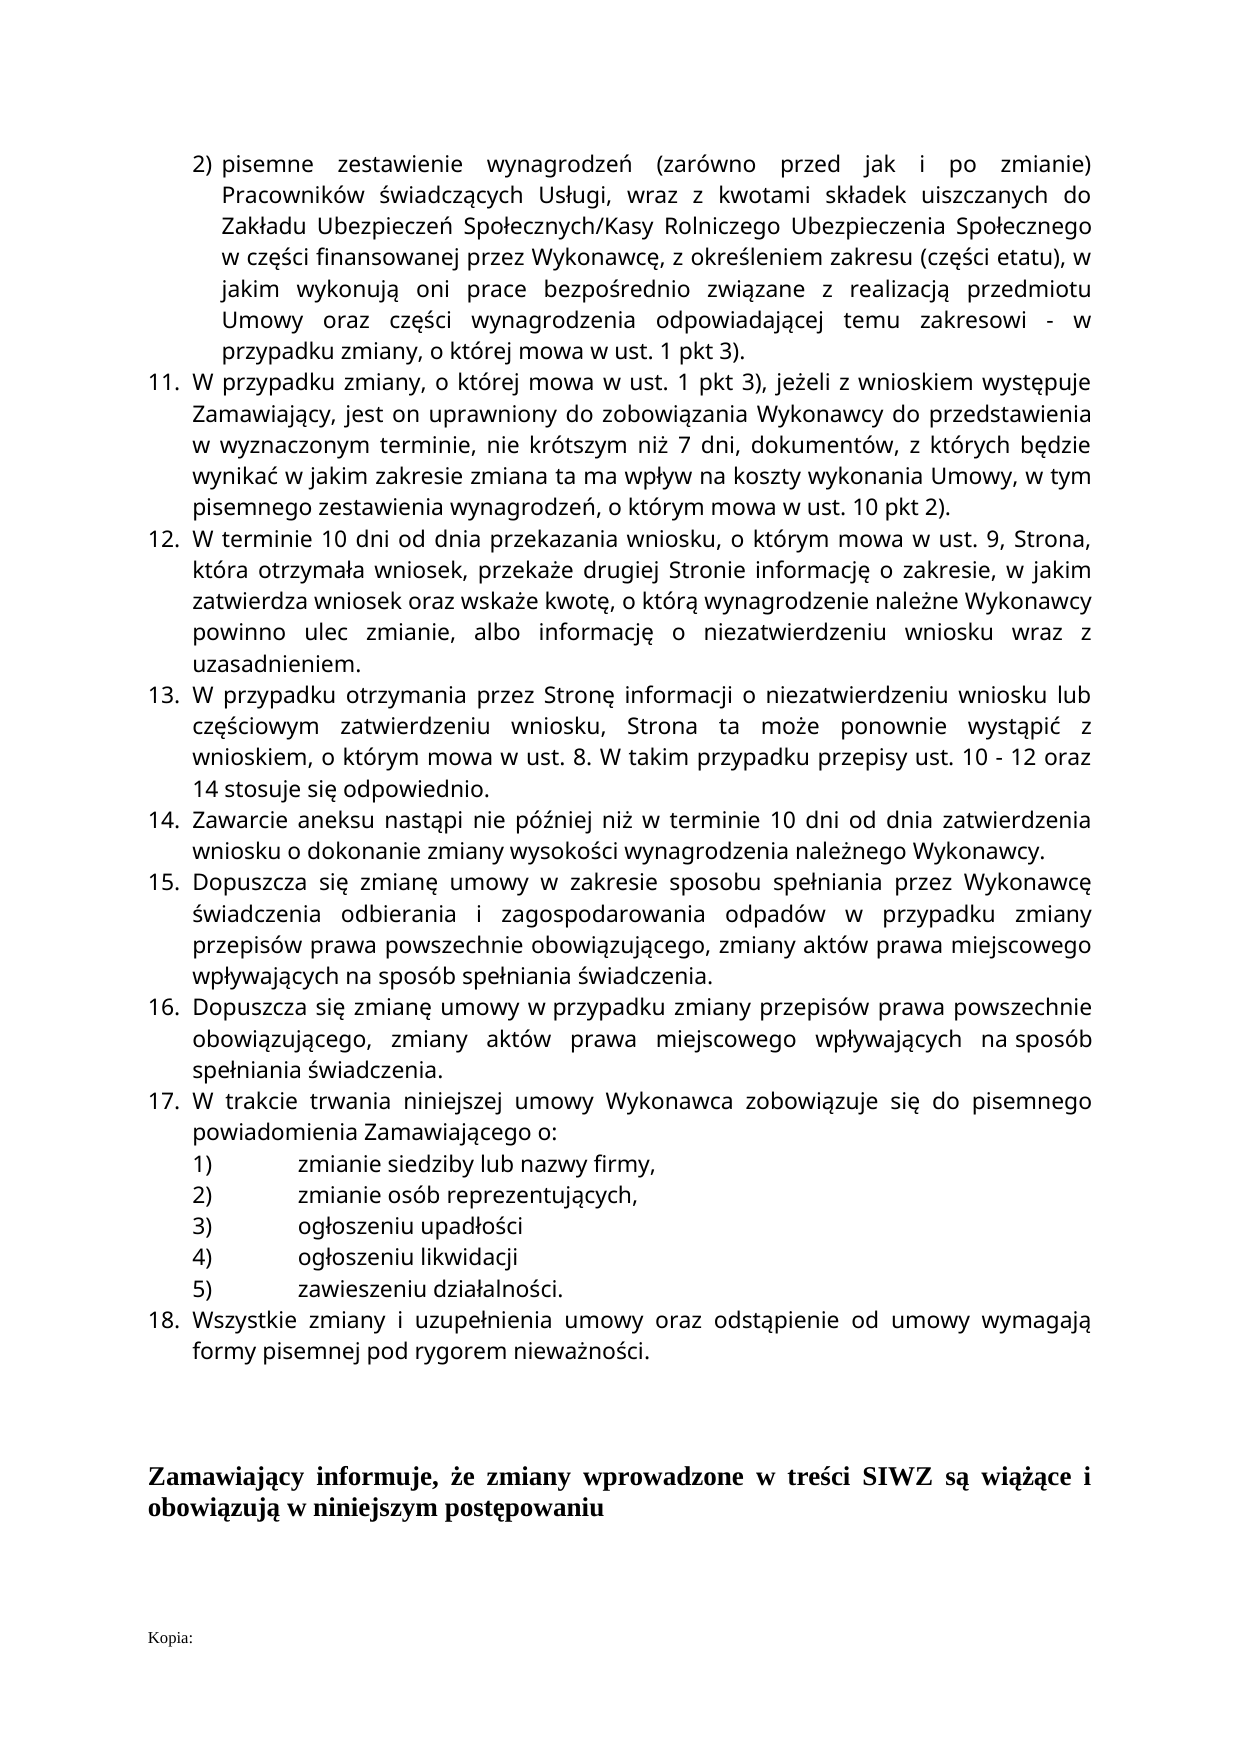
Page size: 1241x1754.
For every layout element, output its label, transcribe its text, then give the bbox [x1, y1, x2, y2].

text Kopia: [148, 1628, 1093, 1647]
list pisemne zestawienie wynagrodzeń (zarówno przed jak i po zmianie) Pracowników świadczących Usługi, wraz z kwotami składek uiszczanych do Zakładu Ubezpieczeń Społecznych/Kasy Rolniczego Ubezpieczenia Społecznego w części finansowanej przez Wykonawcę, z określeniem zakresu (części etatu), w jakim wykonują oni prace bezpośrednio związane z realizacją przedmiotu Umowy oraz części wynagrodzenia odpowiadającej temu zakresowi - w przypadku zmiany, o której mowa w ust. 1 pkt 3). [192, 148, 1093, 366]
list Dopuszcza się zmianę umowy w zakresie sposobu spełniania przez Wykonawcę świadczenia odbierania i zagospodarowania odpadów w przypadku zmiany przepisów prawa powszechnie obowiązującego, zmiany aktów prawa miejscowego wpływających na sposób spełniania świadczenia. [148, 866, 1093, 991]
text Zamawiający informuje, że zmiany wprowadzone w treści SIWZ są wiążące i obowiązują w niniejszym postępowaniu [148, 1460, 1093, 1522]
list Zawarcie aneksu nastąpi nie później niż w terminie 10 dni od dnia zatwierdzenia wniosku o dokonanie zmiany wysokości wynagrodzenia należnego Wykonawcy. [148, 804, 1093, 866]
list zmianie siedziby lub nazwy firmy, [192, 1148, 1093, 1179]
list ogłoszeniu upadłości [192, 1210, 1093, 1241]
list W przypadku otrzymania przez Stronę informacji o niezatwierdzeniu wniosku lub częściowym zatwierdzeniu wniosku, Strona ta może ponownie wystąpić z wnioskiem, o którym mowa w ust. 8. W takim przypadku przepisy ust. 10 - 12 oraz 14 stosuje się odpowiednio. [148, 679, 1093, 804]
list ogłoszeniu likwidacji [192, 1241, 1093, 1273]
list W trakcie trwania niniejszej umowy Wykonawca zobowiązuje się do pisemnego powiadomienia Zamawiającego o: [148, 1085, 1093, 1148]
list zawieszeniu działalności. [192, 1273, 1093, 1304]
list zmianie osób reprezentujących, [192, 1179, 1093, 1210]
list W terminie 10 dni od dnia przekazania wniosku, o którym mowa w ust. 9, Strona, która otrzymała wniosek, przekaże drugiej Stronie informację o zakresie, w jakim zatwierdza wniosek oraz wskaże kwotę, o którą wynagrodzenie należne Wykonawcy powinno ulec zmianie, albo informację o niezatwierdzeniu wniosku wraz z uzasadnieniem. [148, 523, 1093, 679]
list W przypadku zmiany, o której mowa w ust. 1 pkt 3), jeżeli z wnioskiem występuje Zamawiający, jest on uprawniony do zobowiązania Wykonawcy do przedstawienia w wyznaczonym terminie, nie krótszym niż 7 dni, dokumentów, z których będzie wynikać w jakim zakresie zmiana ta ma wpływ na koszty wykonania Umowy, w tym pisemnego zestawienia wynagrodzeń, o którym mowa w ust. 10 pkt 2). [148, 366, 1093, 523]
list Dopuszcza się zmianę umowy w przypadku zmiany przepisów prawa powszechnie obowiązującego, zmiany aktów prawa miejscowego wpływających na sposób spełniania świadczenia. [148, 991, 1093, 1085]
list Wszystkie zmiany i uzupełnienia umowy oraz odstąpienie od umowy wymagają formy pisemnej pod rygorem nieważności. [148, 1304, 1093, 1366]
